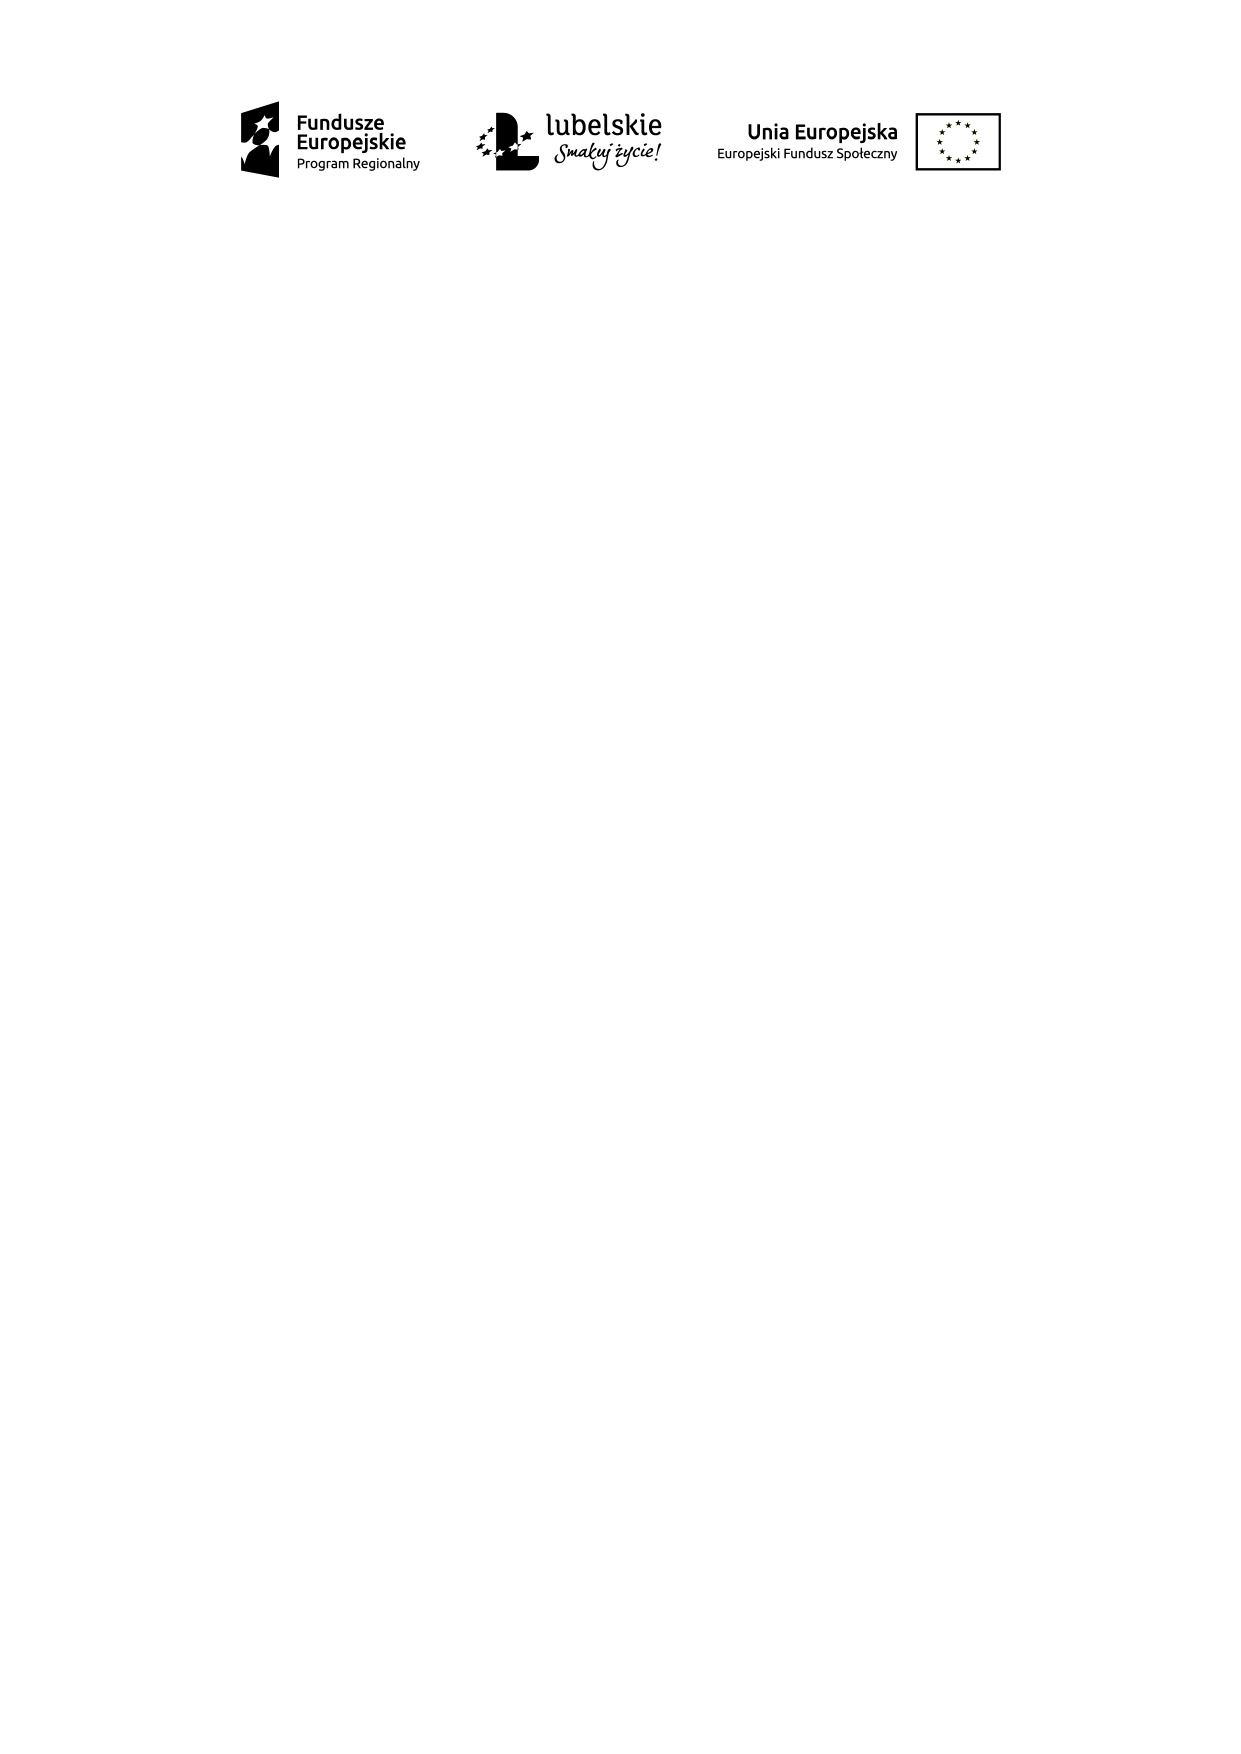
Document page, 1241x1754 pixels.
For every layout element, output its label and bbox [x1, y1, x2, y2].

picture [220, 73, 1020, 204]
